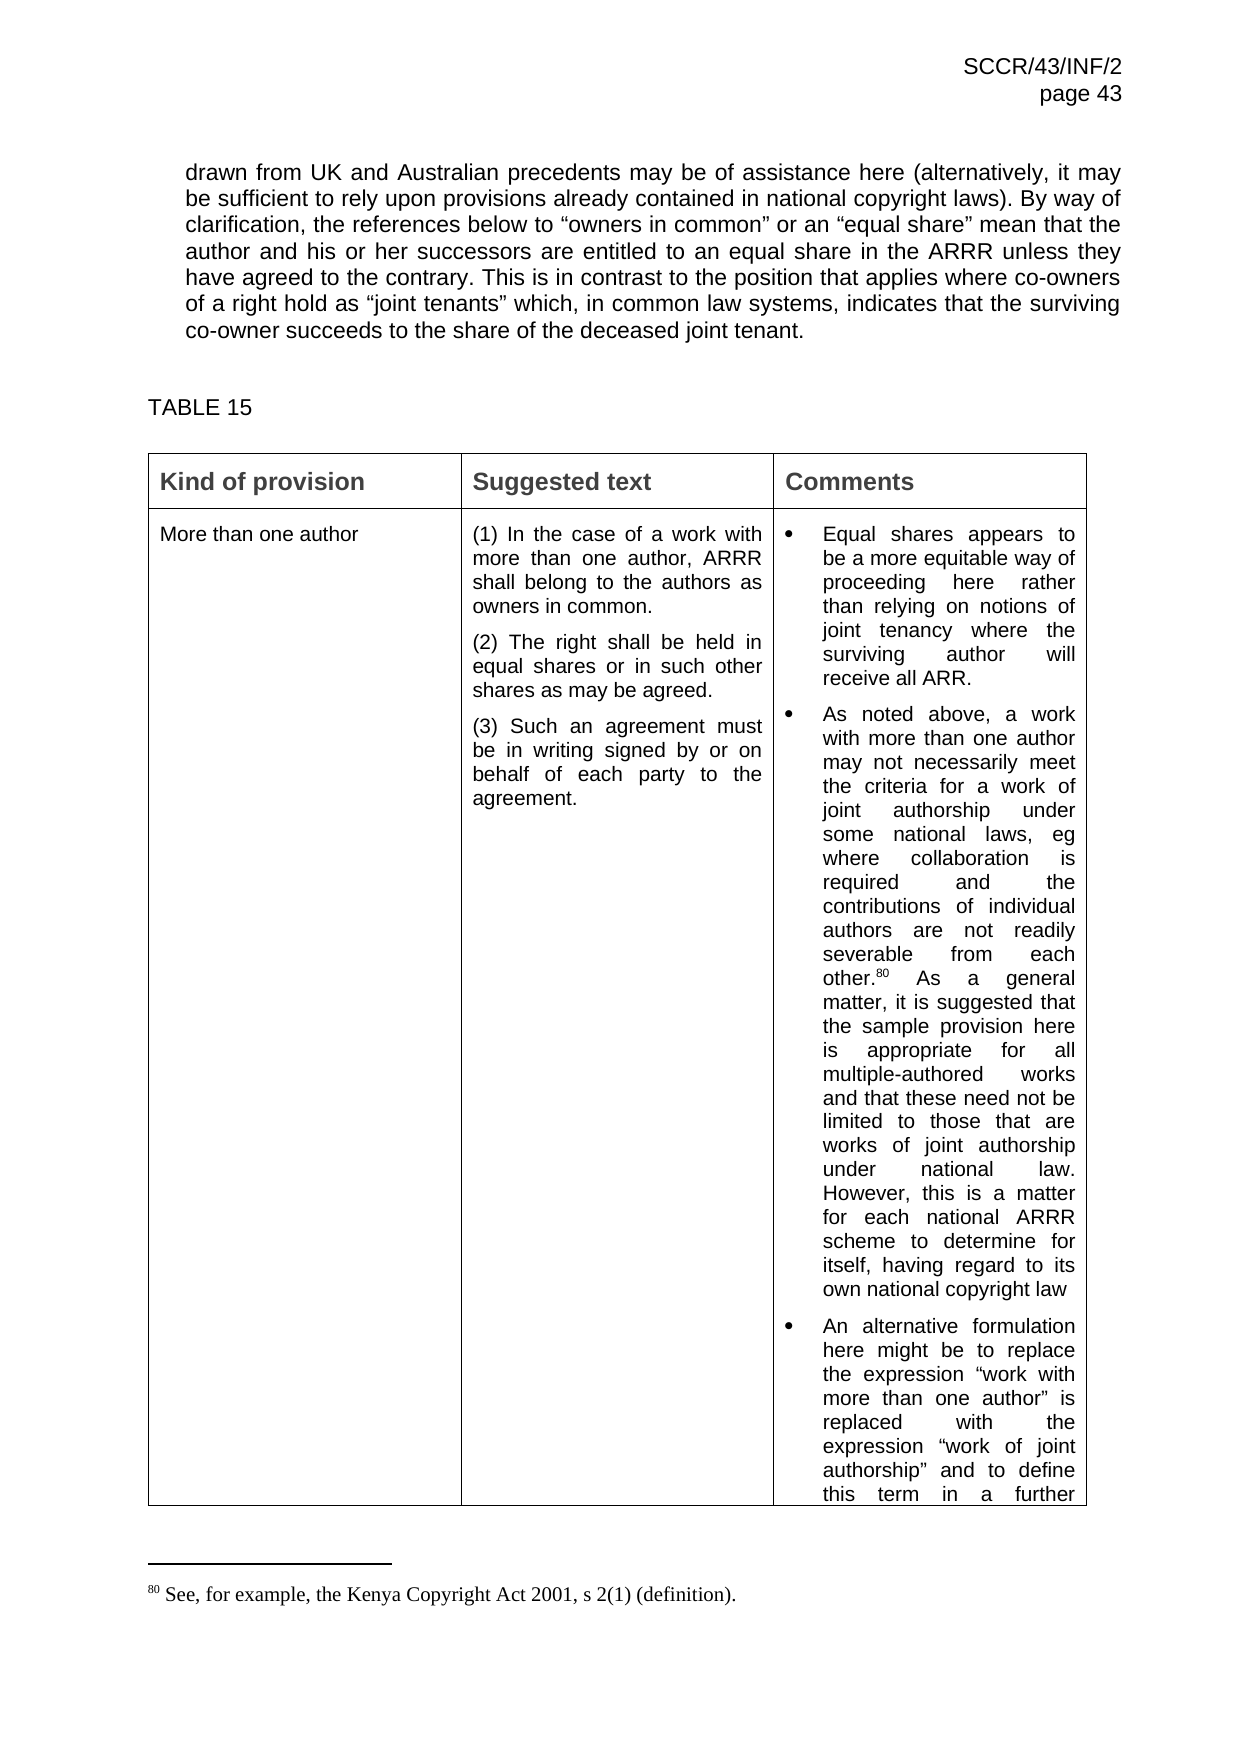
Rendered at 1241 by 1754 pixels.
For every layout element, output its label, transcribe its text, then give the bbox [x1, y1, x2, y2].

table_header Suggested text [462, 454, 773, 508]
table_header Kind of provision [149, 454, 461, 508]
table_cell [149, 509, 461, 1505]
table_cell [774, 509, 1086, 1505]
subtitle Table 15 [148, 394, 1122, 421]
table_header Comments [774, 454, 1086, 508]
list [148, 158, 1122, 343]
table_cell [462, 509, 773, 1505]
